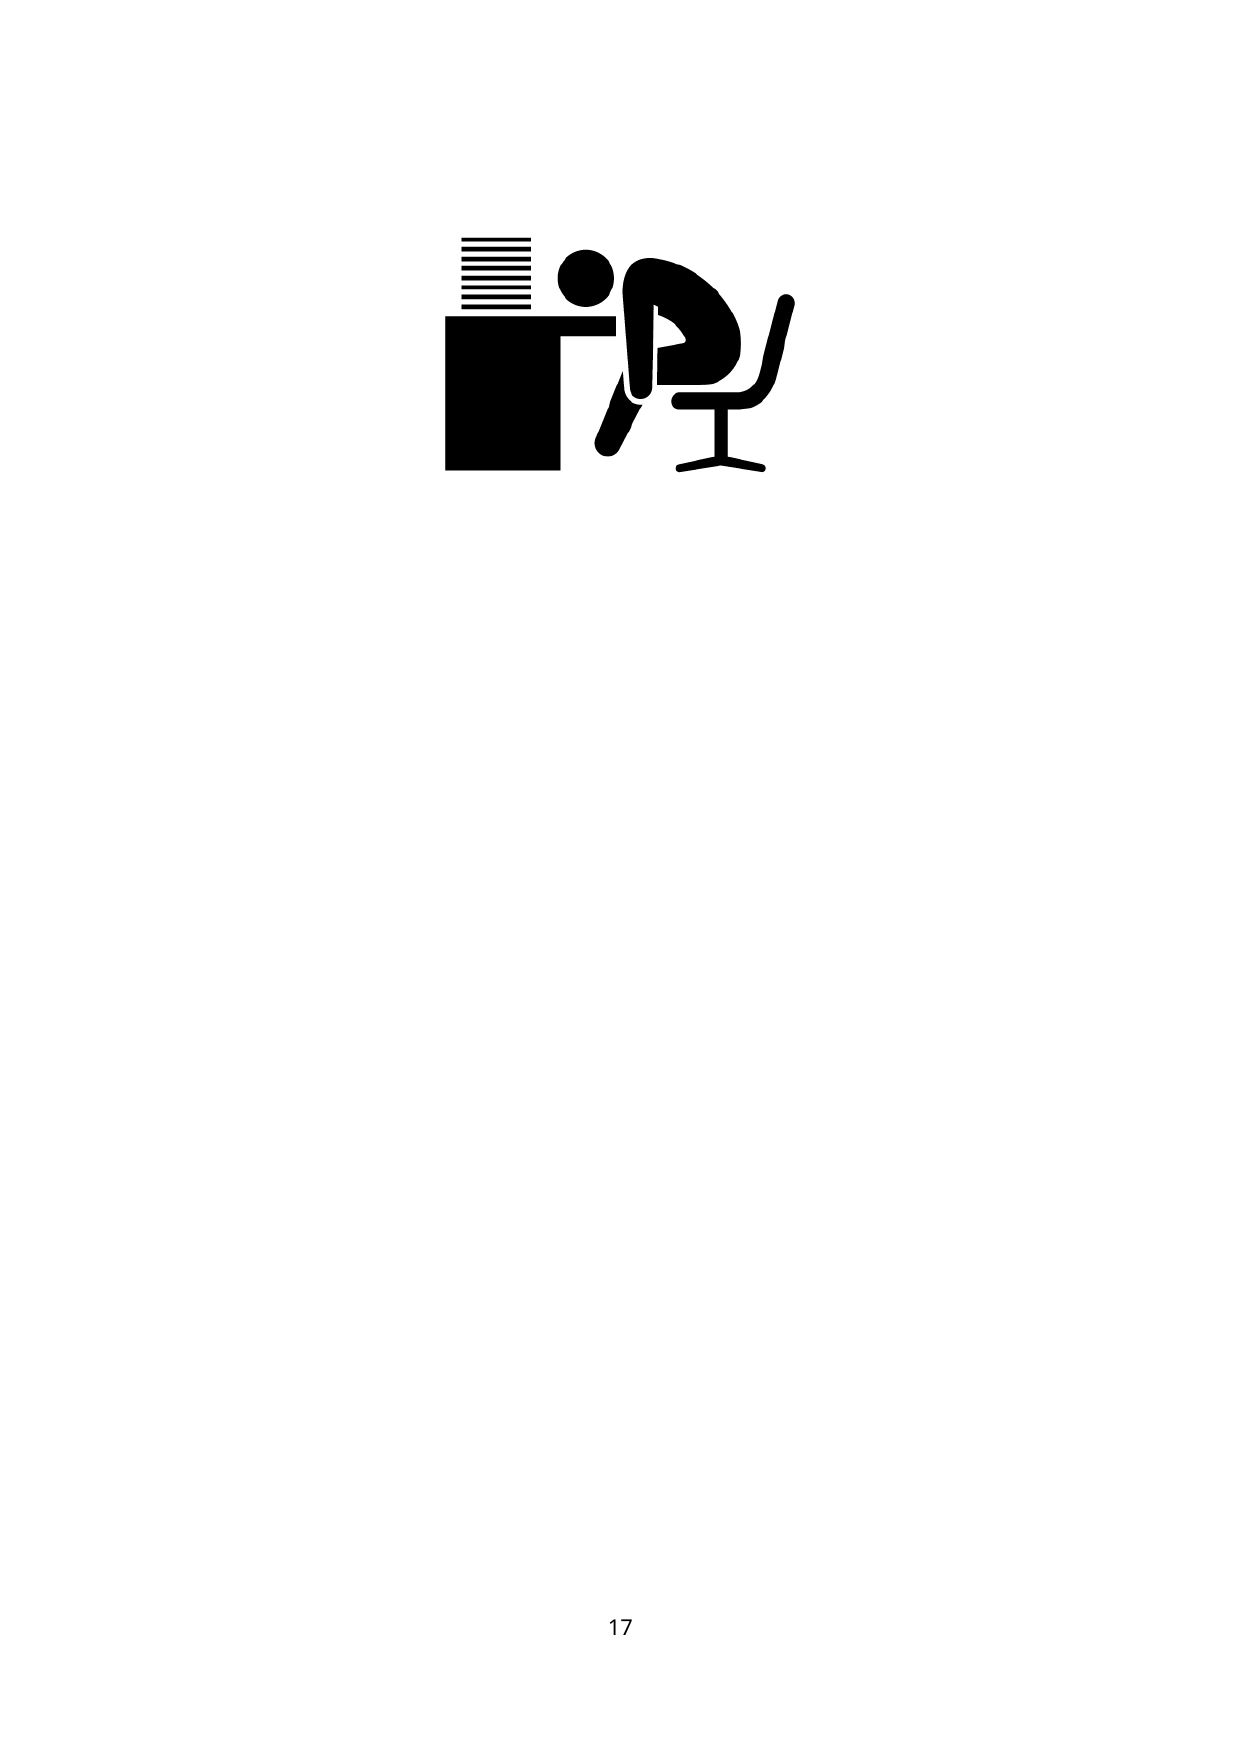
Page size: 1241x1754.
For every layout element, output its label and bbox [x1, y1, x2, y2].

picture [435, 216, 805, 481]
